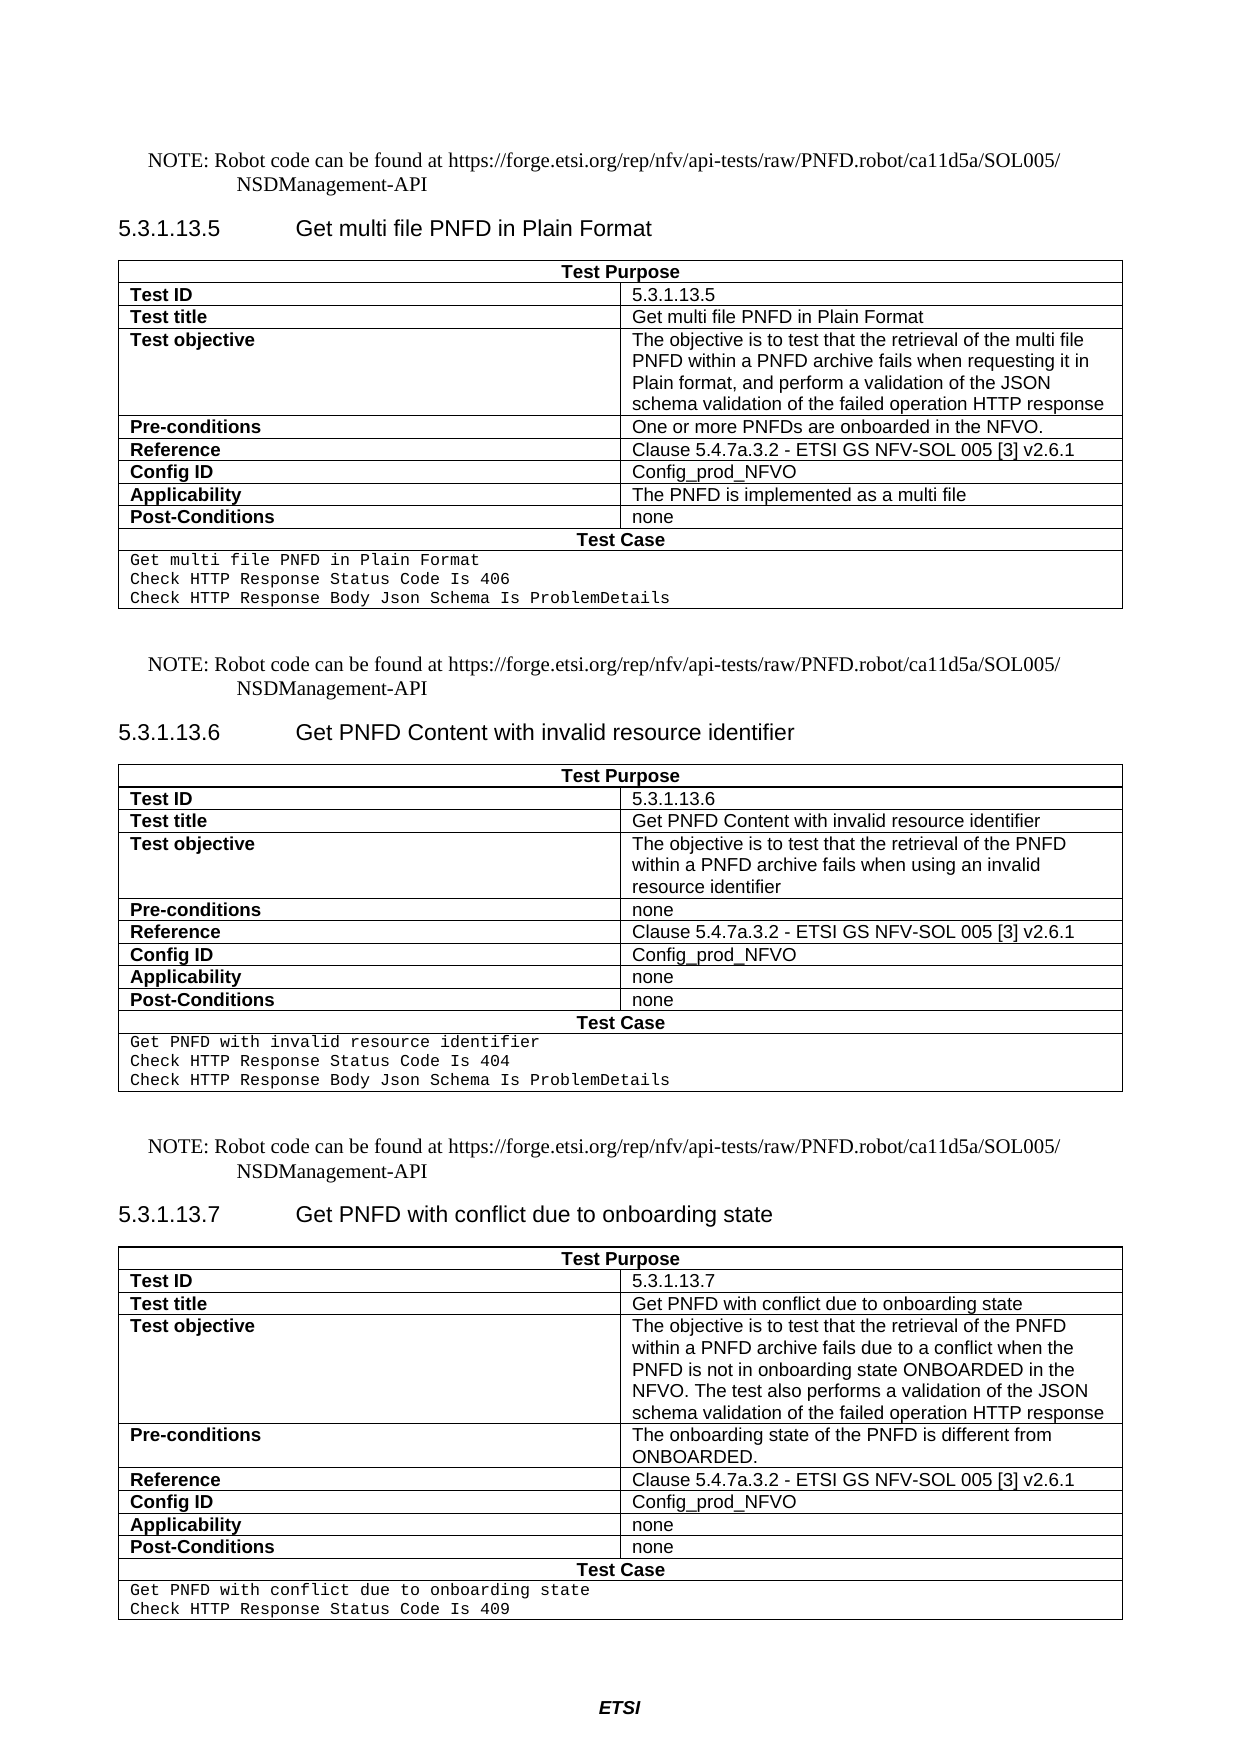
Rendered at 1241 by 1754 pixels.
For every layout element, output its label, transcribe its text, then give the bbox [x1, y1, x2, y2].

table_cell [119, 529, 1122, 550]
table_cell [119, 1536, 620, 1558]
text NOTE: Robot code can be found at https://forge.etsi.org/rep/nfv/api-tests/raw/PNFD.robot/ca11d5a/SOL005/NSDManagement-API [148, 1134, 1122, 1183]
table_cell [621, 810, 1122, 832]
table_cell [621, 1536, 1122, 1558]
subtitle 5.3.1.13.7 Get PNFD with conflict due to onboarding state [118, 1201, 1122, 1228]
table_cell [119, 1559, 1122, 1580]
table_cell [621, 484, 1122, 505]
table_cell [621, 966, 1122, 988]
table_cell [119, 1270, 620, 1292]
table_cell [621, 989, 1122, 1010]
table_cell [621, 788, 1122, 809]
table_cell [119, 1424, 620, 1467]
text NOTE: Robot code can be found at https://forge.etsi.org/rep/nfv/api-tests/raw/PNFD.robot/ca11d5a/SOL005/NSDManagement-API [148, 652, 1122, 700]
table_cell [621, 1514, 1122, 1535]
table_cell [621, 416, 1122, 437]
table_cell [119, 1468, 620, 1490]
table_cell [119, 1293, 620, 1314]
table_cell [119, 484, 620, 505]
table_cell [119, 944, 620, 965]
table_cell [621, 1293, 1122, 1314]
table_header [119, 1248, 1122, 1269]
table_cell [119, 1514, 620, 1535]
subtitle 5.3.1.13.5 Get multi file PNFD in Plain Format [118, 214, 1122, 241]
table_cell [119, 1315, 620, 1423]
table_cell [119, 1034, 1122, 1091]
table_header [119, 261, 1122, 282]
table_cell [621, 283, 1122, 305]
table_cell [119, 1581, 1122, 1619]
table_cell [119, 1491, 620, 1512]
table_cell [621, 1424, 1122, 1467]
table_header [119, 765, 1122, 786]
subtitle 5.3.1.13.6 Get PNFD Content with invalid resource identifier [118, 719, 1122, 745]
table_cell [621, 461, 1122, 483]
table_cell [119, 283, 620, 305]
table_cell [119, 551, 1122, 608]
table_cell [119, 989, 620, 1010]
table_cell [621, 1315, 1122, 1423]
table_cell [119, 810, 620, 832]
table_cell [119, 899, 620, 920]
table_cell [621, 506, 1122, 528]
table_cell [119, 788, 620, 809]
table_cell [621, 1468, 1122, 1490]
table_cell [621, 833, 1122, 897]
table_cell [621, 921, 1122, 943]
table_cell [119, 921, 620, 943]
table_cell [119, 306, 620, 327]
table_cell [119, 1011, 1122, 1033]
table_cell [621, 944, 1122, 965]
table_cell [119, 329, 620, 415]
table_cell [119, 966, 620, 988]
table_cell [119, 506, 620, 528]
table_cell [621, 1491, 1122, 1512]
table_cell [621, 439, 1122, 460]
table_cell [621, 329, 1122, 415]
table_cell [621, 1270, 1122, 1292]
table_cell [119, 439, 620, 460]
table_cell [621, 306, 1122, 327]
text NOTE: Robot code can be found at https://forge.etsi.org/rep/nfv/api-tests/raw/PNFD.robot/ca11d5a/SOL005/NSDManagement-API [148, 148, 1122, 196]
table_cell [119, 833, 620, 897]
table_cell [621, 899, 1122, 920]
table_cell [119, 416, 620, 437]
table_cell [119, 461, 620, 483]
